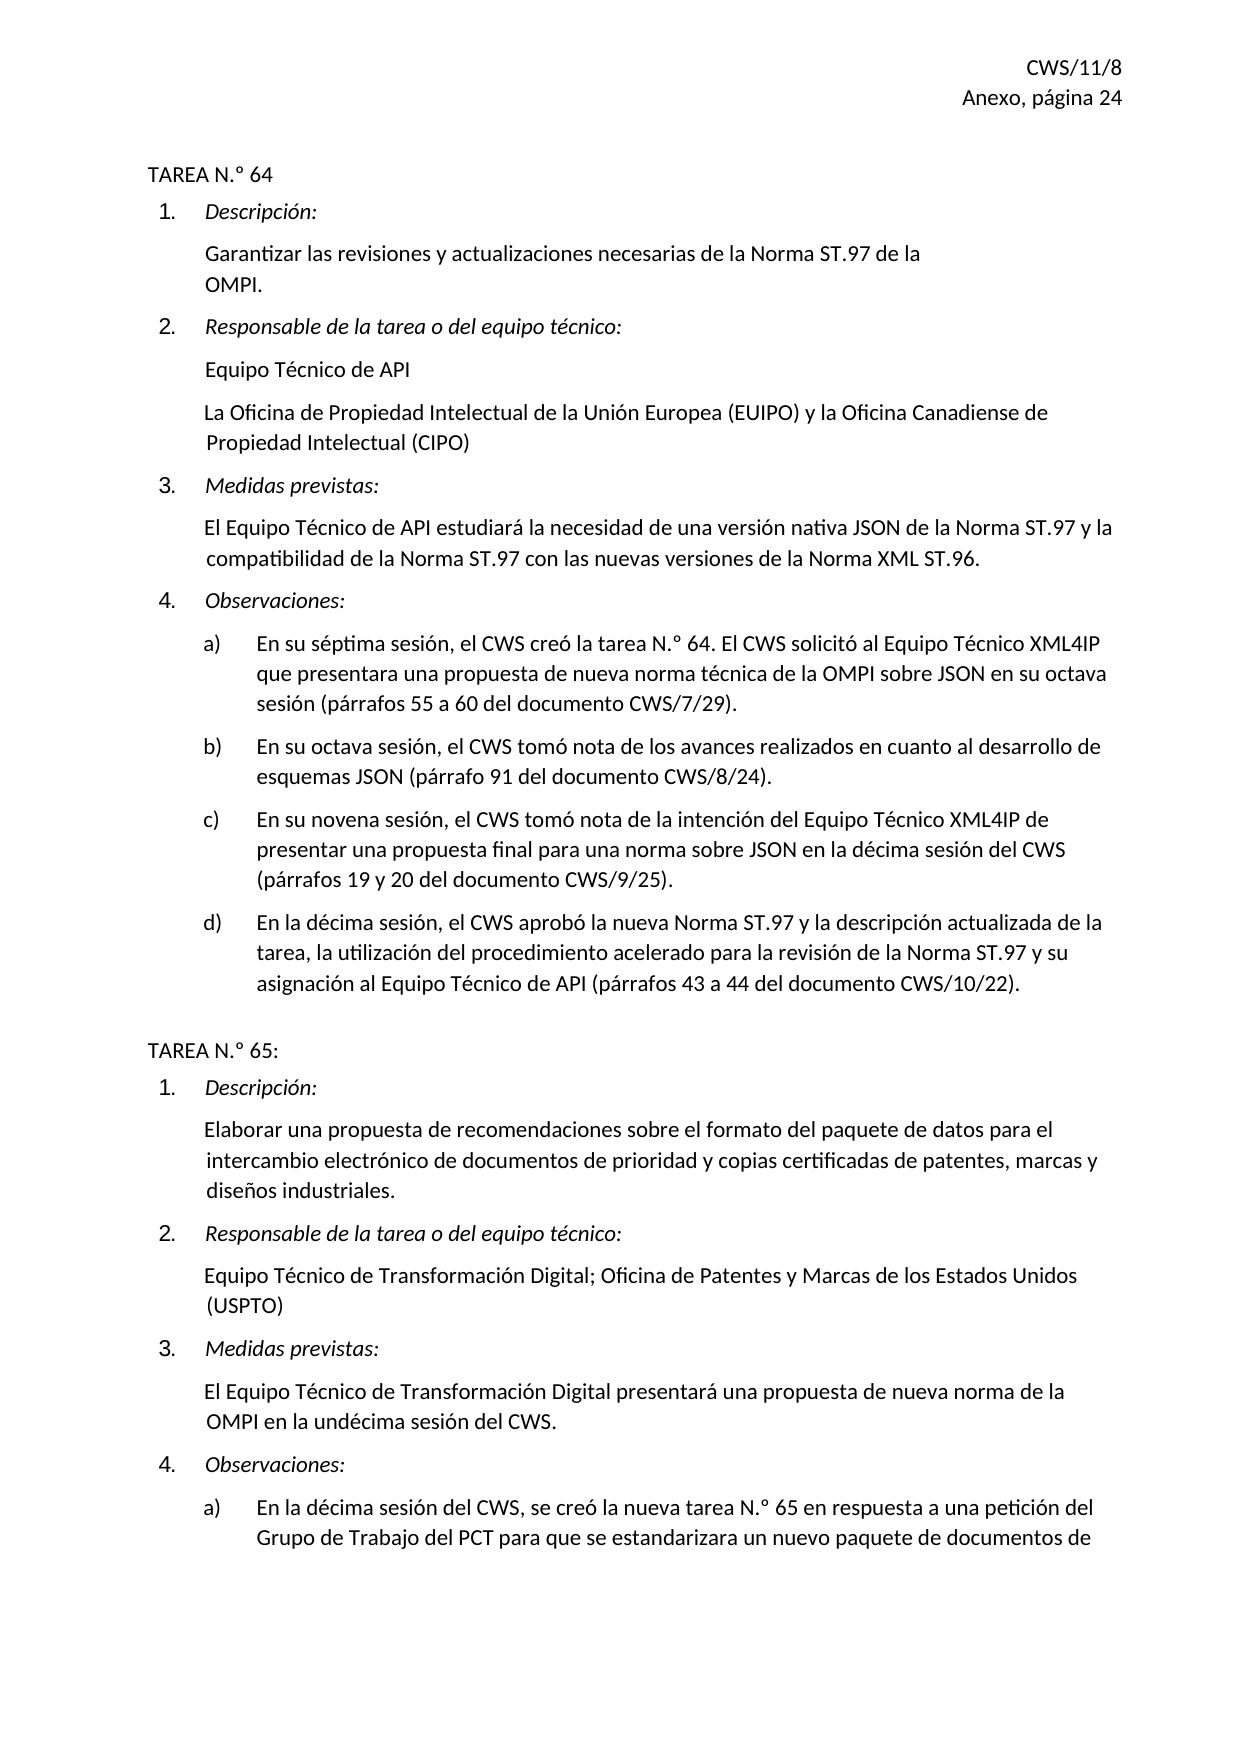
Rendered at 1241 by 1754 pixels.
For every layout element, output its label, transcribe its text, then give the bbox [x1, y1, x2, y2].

subtitle Descripción: [158, 1073, 1122, 1101]
text Equipo Técnico de API [205, 355, 936, 383]
text Garantizar las revisiones y actualizaciones necesarias de la Norma ST.97 de la OMPI. [205, 239, 936, 298]
subtitle Descripción: [158, 197, 1122, 225]
text La Oficina de Propiedad Intelectual de la Unión Europea (EUIPO) y la Oficina Canadiense de Propiedad Intelectual (CIPO) [204, 398, 1122, 456]
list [203, 1493, 1122, 1551]
list En su novena sesión, el CWS tomó nota de la intención del Equipo Técnico XML4IP de presentar una propuesta final para una norma sobre JSON en la décima sesión del CWS (párrafos 19 y 20 del documento CWS/9/25). [203, 805, 1122, 894]
subtitle Medidas previstas: [158, 471, 1122, 499]
list En su octava sesión, el CWS tomó nota de los avances realizados en cuanto al desarrollo de esquemas JSON (párrafo 91 del documento CWS/8/24). [203, 732, 1122, 791]
subtitle Observaciones: [158, 1450, 1122, 1478]
subtitle Responsable de la tarea o del equipo técnico: [158, 312, 1122, 340]
subtitle Medidas previstas: [158, 1334, 1122, 1362]
text El Equipo Técnico de Transformación Digital presentará una propuesta de nueva norma de la OMPI en la undécima sesión del CWS. [204, 1377, 1122, 1435]
list En la décima sesión, el CWS aprobó la nueva Norma ST.97 y la descripción actualizada de la tarea, la utilización del procedimiento acelerado para la revisión de la Norma ST.97 y su asignación al Equipo Técnico de API (párrafos 43 a 44 del documento CWS/10/22). [203, 908, 1122, 997]
text Equipo Técnico de Transformación Digital; Oficina de Patentes y Marcas de los Estados Unidos (USPTO) [204, 1261, 1122, 1320]
subtitle Observaciones: [158, 586, 1122, 614]
subtitle TAREA N.º 64 [148, 160, 1122, 188]
list En su séptima sesión, el CWS creó la tarea N.º 64. El CWS solicitó al Equipo Técnico XML4IP que presentara una propuesta de nueva norma técnica de la OMPI sobre JSON en su octava sesión (párrafos 55 a 60 del documento CWS/7/29). [203, 629, 1122, 718]
text El Equipo Técnico de API estudiará la necesidad de una versión nativa JSON de la Norma ST.97 y la compatibilidad de la Norma ST.97 con las nuevas versiones de la Norma XML ST.96. [204, 513, 1122, 572]
subtitle Responsable de la tarea o del equipo técnico: [158, 1219, 1122, 1247]
subtitle Tarea N.º 65: [148, 1036, 1122, 1064]
text Elaborar una propuesta de recomendaciones sobre el formato del paquete de datos para el intercambio electrónico de documentos de prioridad y copias certificadas de patentes, marcas y diseños industriales. [204, 1116, 1122, 1204]
